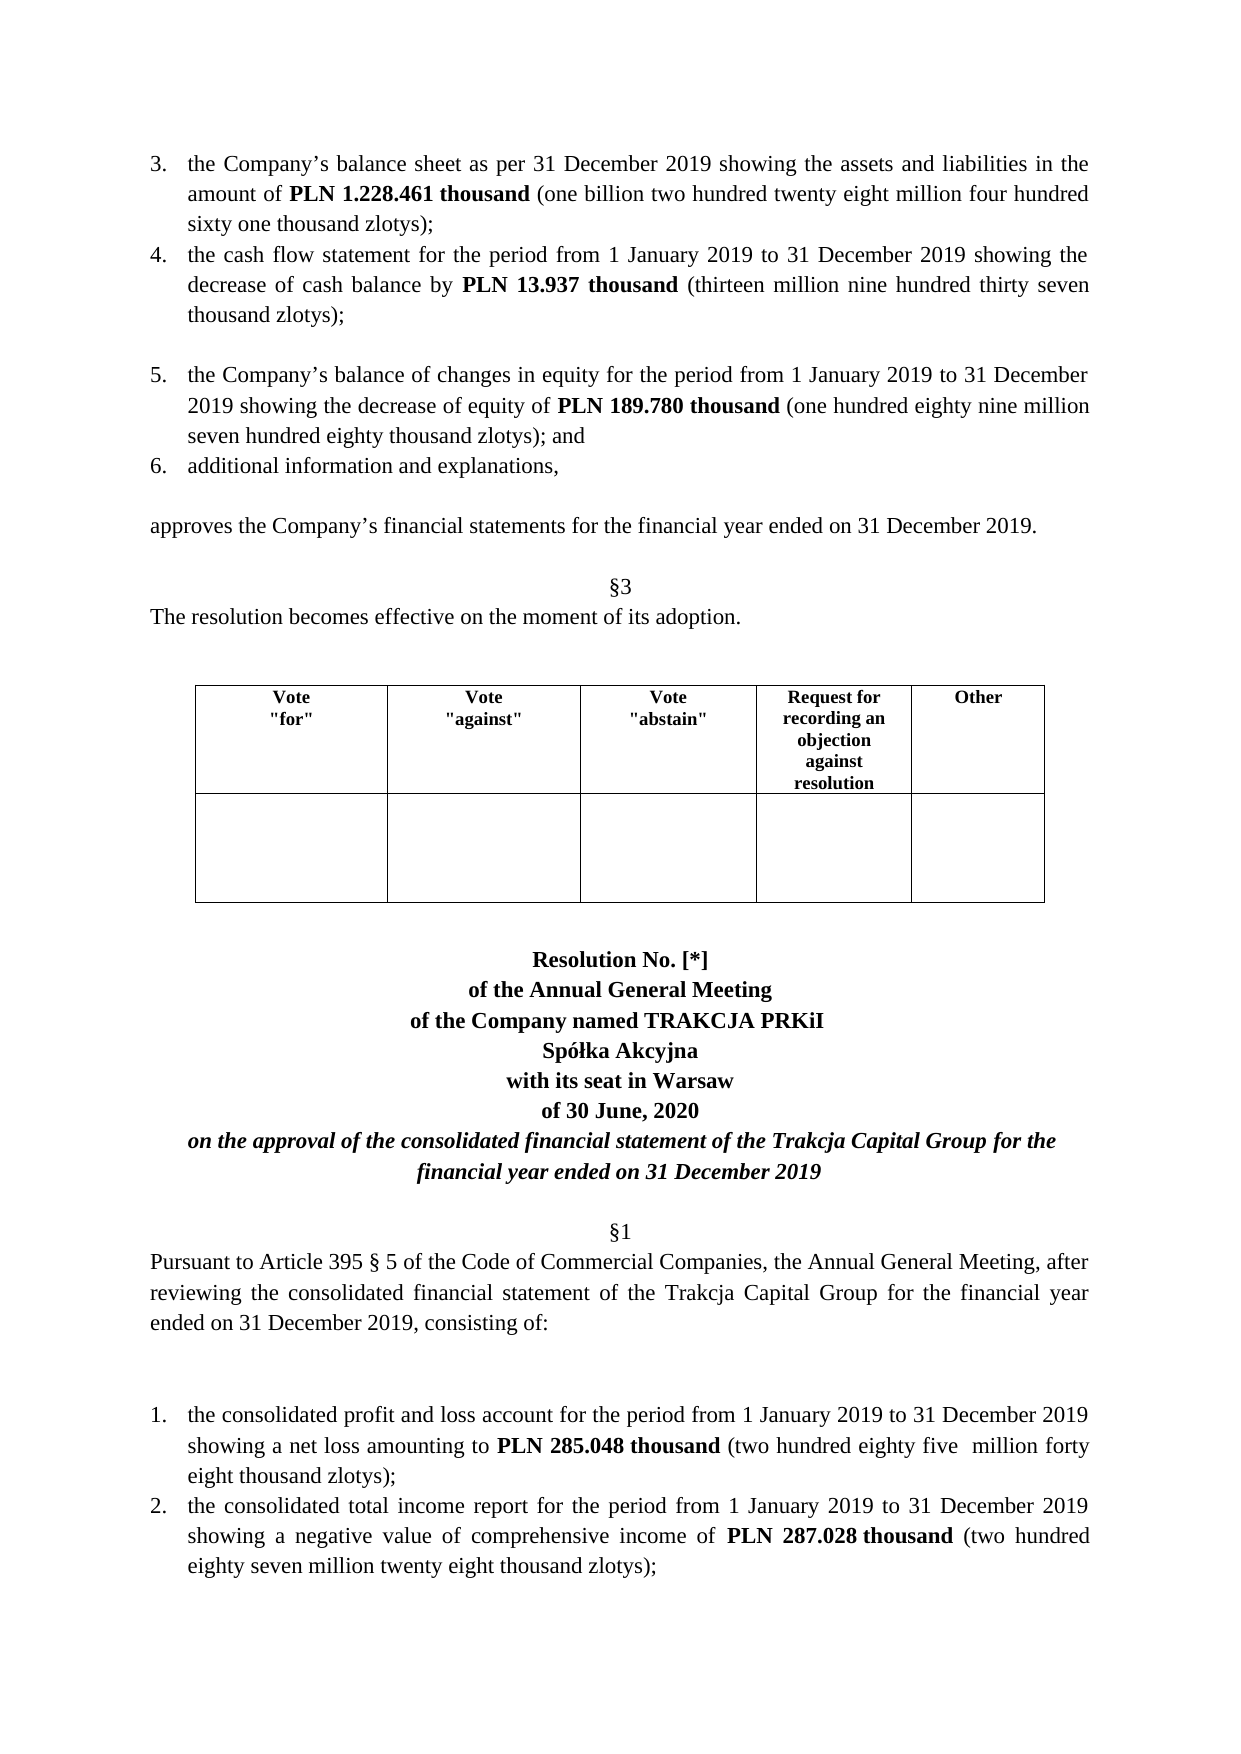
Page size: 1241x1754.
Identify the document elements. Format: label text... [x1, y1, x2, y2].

table_cell [912, 794, 1044, 902]
table_cell [581, 794, 756, 902]
list the consolidated profit and loss account for the period from 1 January 2019 to 31 December 2019 showing a net loss amounting to PLN 285.048 thousand (two hundred eighty five million forty eight thousand zlotys); [150, 1401, 1090, 1488]
list the cash flow statement for the period from 1 January 2019 to 31 December 2019 showing the decrease of cash balance by PLN 13.937 thousand (thirteen million nine hundred thirty seven thousand zlotys); [150, 241, 1090, 327]
text with its seat in Warsaw [150, 1067, 1090, 1093]
text Resolution No. [*] [150, 946, 1090, 973]
text §3 [150, 573, 1090, 599]
text of the Company named TRAKCJA PRKiI Spółka Akcyjna [150, 1007, 1090, 1063]
table_header Other [912, 686, 1044, 793]
text §1 [150, 1218, 1090, 1244]
table_header Vote "for" [196, 686, 387, 793]
table_cell [388, 794, 580, 902]
text of 30 June, 2020 [150, 1097, 1090, 1124]
text of the Annual General Meeting [150, 977, 1090, 1003]
table_cell [196, 794, 387, 902]
text approves the Company’s financial statements for the financial year ended on 31 December 2019. [150, 482, 1090, 539]
table_cell [757, 794, 911, 902]
text on the approval of the consolidated financial statement of the Trakcja Capital Group for the financial year ended on 31 December 2019 [150, 1128, 1090, 1184]
table_header Vote "abstain" [581, 686, 756, 793]
list the consolidated total income report for the period from 1 January 2019 to 31 December 2019 showing a negative value of comprehensive income of PLN 287.028 thousand (two hundred eighty seven million twenty eight thousand zlotys); [150, 1492, 1090, 1579]
text The resolution becomes effective on the moment of its adoption. [150, 603, 1090, 629]
text Pursuant to Article 395 § 5 of the Code of Commercial Companies, the Annual General Meeting, after reviewing the consolidated financial statement of the Trakcja Capital Group for the financial year ended on 31 December 2019, consisting of: [150, 1248, 1090, 1335]
list additional information and explanations, [150, 452, 1090, 478]
table_header Vote "against" [388, 686, 580, 793]
list the Company’s balance of changes in equity for the period from 1 January 2019 to 31 December 2019 showing the decrease of equity of PLN 189.780 thousand (one hundred eighty nine million seven hundred eighty thousand zlotys); and [150, 361, 1090, 448]
list the Company’s balance sheet as per 31 December 2019 showing the assets and liabilities in the amount of PLN 1.228.461 thousand (one billion two hundred twenty eight million four hundred sixty one thousand zlotys); [150, 150, 1090, 237]
table_header Request for recording an objection against resolution [757, 686, 911, 793]
